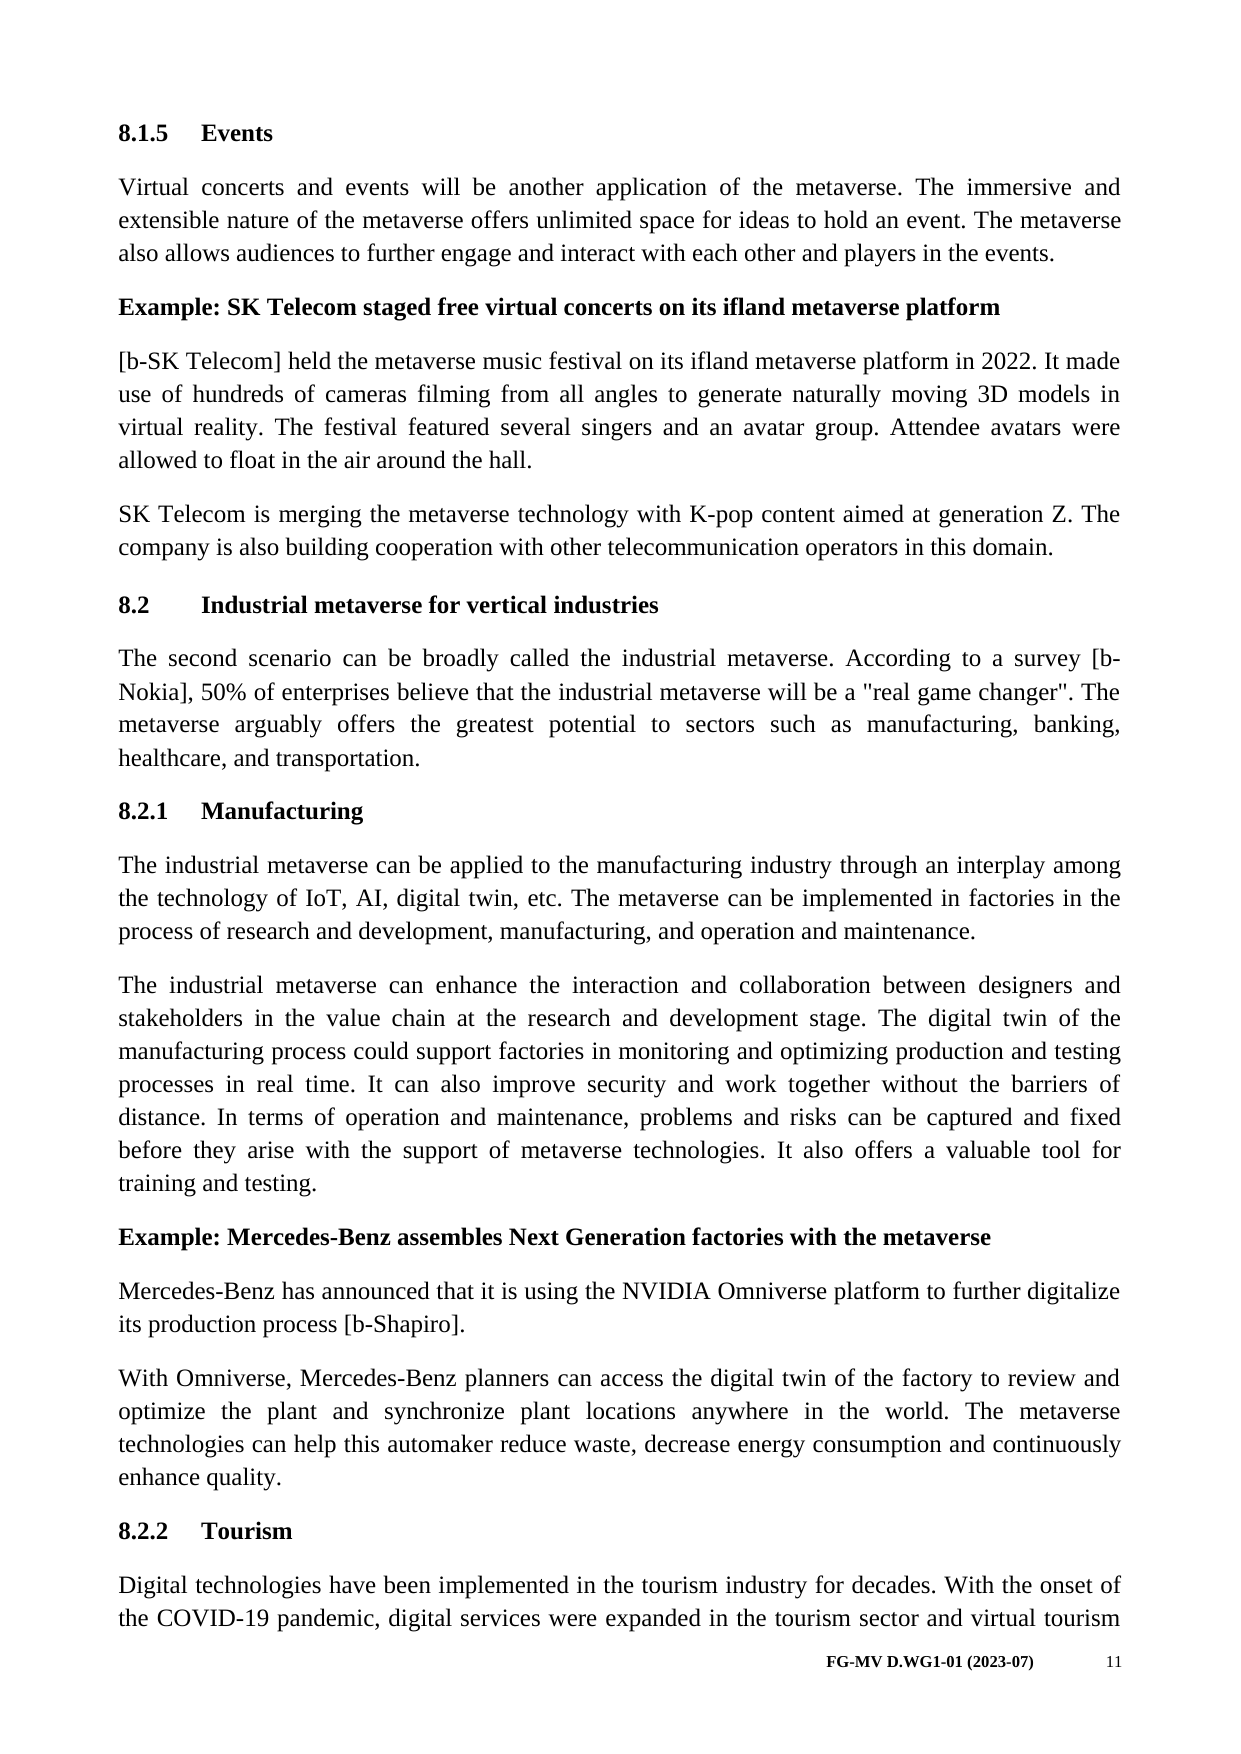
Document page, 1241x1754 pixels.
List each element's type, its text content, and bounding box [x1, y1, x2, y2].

text Virtual concerts and events will be another application of the metaverse. The immersive and extensible nature of the metaverse offers unlimited space for ideas to hold an event. The metaverse also allows audiences to further engage and interact with each other and players in the events. [118, 172, 1122, 267]
subtitle Example: Mercedes-Benz assembles Next Generation factories with the metaverse [118, 1222, 1122, 1251]
text The industrial metaverse can be applied to the manufacturing industry through an interplay among the technology of IoT, AI, digital twin, etc. The metaverse can be implemented in factories in the process of research and development, manufacturing, and operation and maintenance. [118, 850, 1122, 945]
text The industrial metaverse can enhance the interaction and collaboration between designers and stakeholders in the value chain at the research and development stage. The digital twin of the manufacturing process could support factories in monitoring and optimizing production and testing processes in real time. It can also improve security and work together without the barriers of distance. In terms of operation and maintenance, problems and risks can be captured and fixed before they arise with the support of metaverse technologies. It also offers a valuable tool for training and testing. [118, 970, 1122, 1197]
text With Omniverse, Mercedes-Benz planners can access the digital twin of the factory to review and optimize the plant and synchronize plant locations anywhere in the world. The metaverse technologies can help this automaker reduce waste, decrease energy consumption and continuously enhance quality. [118, 1363, 1122, 1491]
subtitle 8.2 Industrial metaverse for vertical industries [118, 590, 1122, 618]
subtitle 8.2.1 Manufacturing [118, 796, 1122, 825]
subtitle 8.1.5 Events [118, 118, 1122, 147]
text SK Telecom is merging the metaverse technology with K-pop content aimed at generation Z. The company is also building cooperation with other telecommunication operators in this domain. [118, 499, 1122, 560]
subtitle Example: SK Telecom staged free virtual concerts on its ifland metaverse platform [118, 292, 1122, 321]
text [b-SK Telecom] held the metaverse music festival on its ifland metaverse platform in 2022. It made use of hundreds of cameras filming from all angles to generate naturally moving 3D models in virtual reality. The festival featured several singers and an avatar group. Attendee avatars were allowed to float in the air around the hall. [118, 346, 1122, 473]
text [118, 1570, 1122, 1631]
subtitle 8.2.2 Tourism [118, 1516, 1122, 1544]
text Mercedes-Benz has announced that it is using the NVIDIA Omniverse platform to further digitalize its production process [b-Shapiro]. [118, 1276, 1122, 1338]
text The second scenario can be broadly called the industrial metaverse. According to a survey [b-Nokia], 50% of enterprises believe that the industrial metaverse will be a "real game changer". The metaverse arguably offers the greatest potential to sectors such as manufacturing, banking, healthcare, and transportation. [118, 643, 1122, 771]
